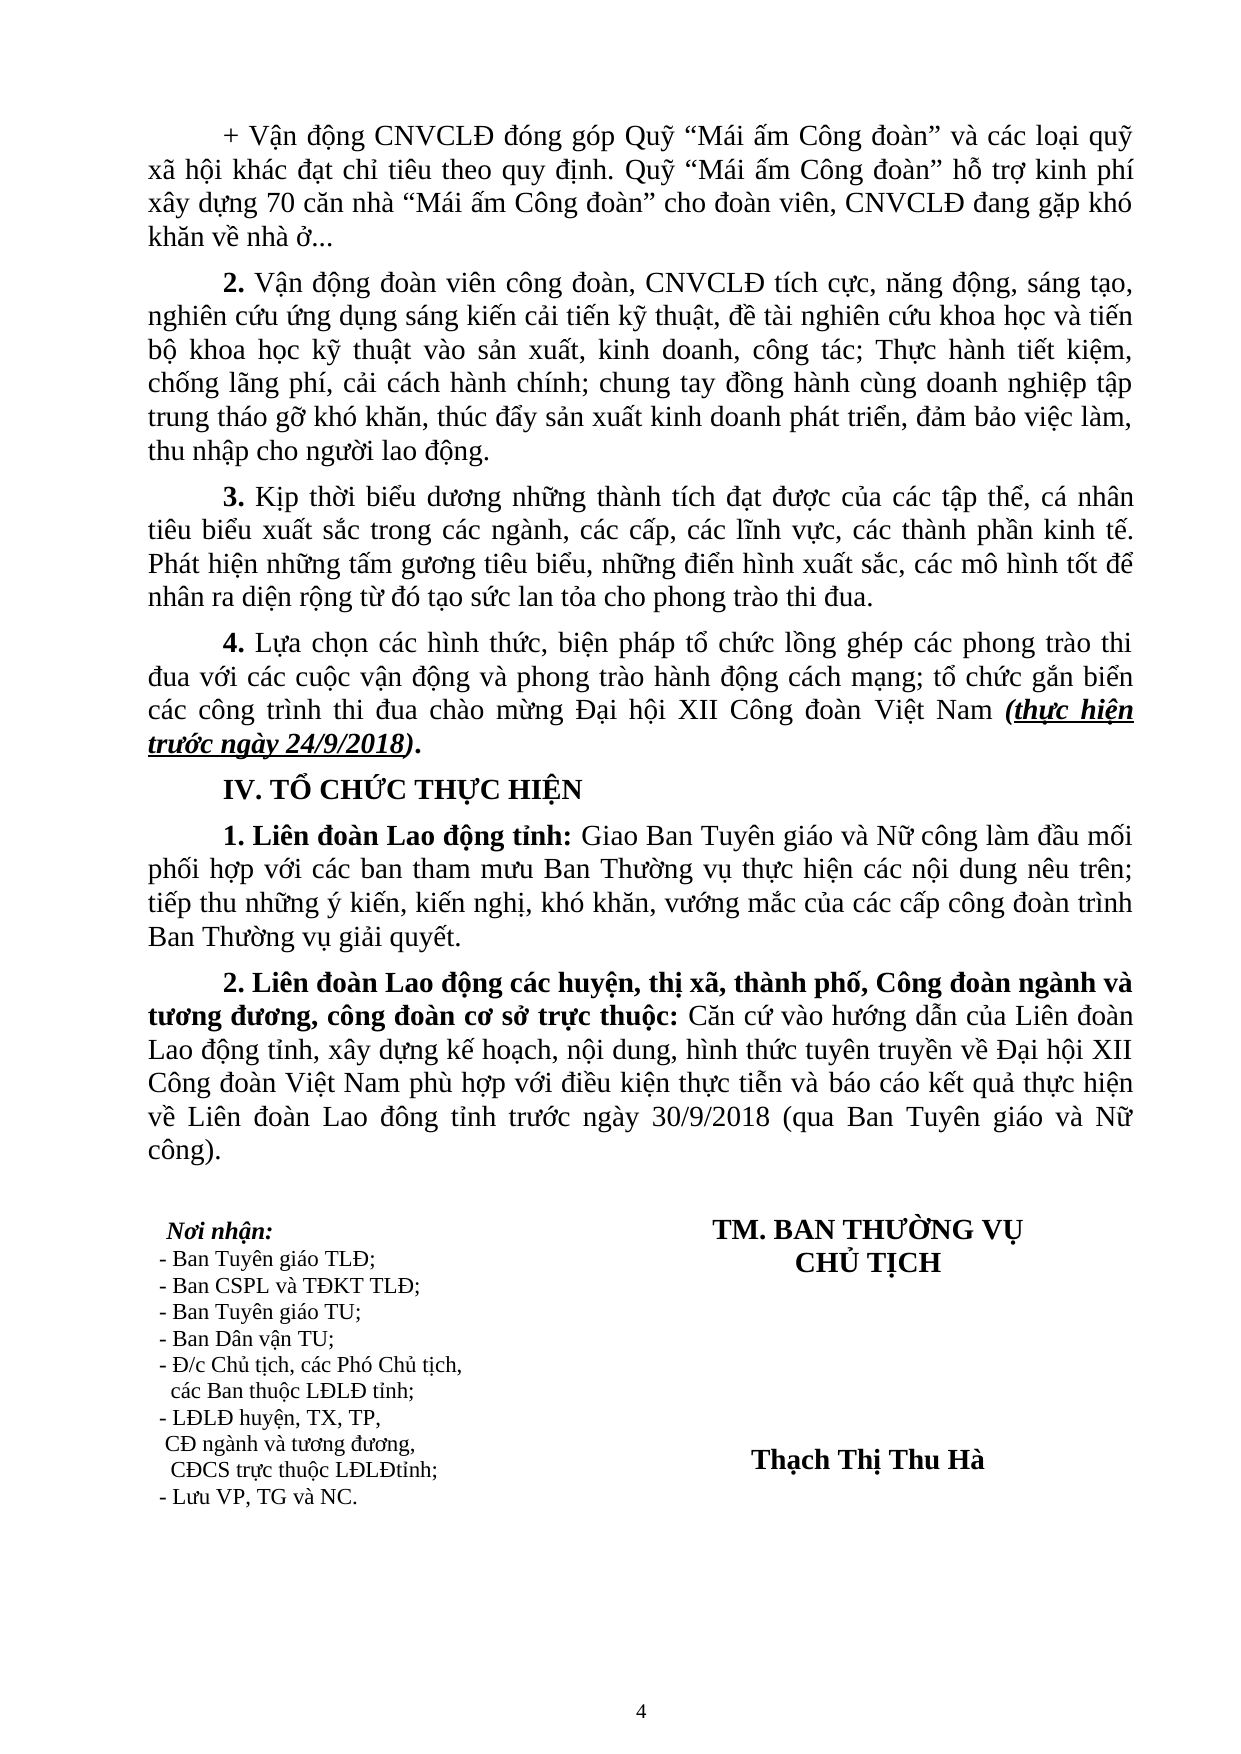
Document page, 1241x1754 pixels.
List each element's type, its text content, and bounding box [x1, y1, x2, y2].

text 2. Vận động đoàn viên công đoàn, CNVCLĐ tích cực, năng động, sáng tạo, nghiên cứu ứng dụng sáng kiến cải tiến kỹ thuật, đề tài nghiên cứu khoa học và tiến bộ khoa học kỹ thuật vào sản xuất, kinh doanh, công tác; Thực hành tiết kiệm, chống lãng phí, cải cách hành chính; chung tay đồng hành cùng doanh nghiệp tập trung tháo gỡ khó khăn, thúc đẩy sản xuất kinh doanh phát triển, đảm bảo việc làm, thu nhập cho người lao động. [148, 265, 1134, 466]
text + Vận động CNVCLĐ đóng góp Quỹ “Mái ấm Công đoàn” và các loại quỹ xã hội khác đạt chỉ tiêu theo quy định. Quỹ “Mái ấm Công đoàn” hỗ trợ kinh phí xây dựng 70 căn nhà “Mái ấm Công đoàn” cho đoàn viên, CNVCLĐ đang gặp khó khăn về nhà ở... [148, 118, 1134, 252]
text 3. Kịp thời biểu dương những thành tích đạt được của các tập thể, cá nhân tiêu biểu xuất sắc trong các ngành, các cấp, các lĩnh vực, các thành phần kinh tế. Phát hiện những tấm gương tiêu biểu, những điển hình xuất sắc, các mô hình tốt để nhân ra diện rộng từ đó tạo sức lan tỏa cho phong trào thi đua. [148, 479, 1136, 613]
table_header TM. BAN THƯỜNG VỤ CHỦ TỊCH Thạch Thị Thu Hà [591, 1212, 1145, 1509]
table_header Nơi nhận: - Ban Tuyên giáo TLĐ; - Ban CSPL và TĐKT TLĐ; - Ban Tuyên giáo TU; - Ban Dân vận TU; - Đ/c Chủ tịch, các Phó Chủ tịch, các Ban thuộc LĐLĐ tỉnh; - LĐLĐ huyện, TX, TP, CĐ ngành và tương đương, CĐCS trực thuộc LĐLĐtỉnh; - Lưu VP, TG và NC. [148, 1212, 591, 1509]
text IV. TỔ CHỨC THỰC HIỆN [148, 772, 1134, 806]
text 2. Liên đoàn Lao động các huyện, thị xã, thành phố, Công đoàn ngành và tương đương, công đoàn cơ sở trực thuộc: Căn cứ vào hướng dẫn của Liên đoàn Lao động tỉnh, xây dựng kế hoạch, nội dung, hình thức tuyên truyền về Đại hội XII Công đoàn Việt Nam phù hợp với điều kiện thực tiễn và báo cáo kết quả thực hiện về Liên đoàn Lao đông tỉnh trước ngày 30/9/2018 (qua Ban Tuyên giáo và Nữ công). [148, 965, 1134, 1166]
text 1. Liên đoàn Lao động tỉnh: Giao Ban Tuyên giáo và Nữ công làm đầu mối phối hợp với các ban tham mưu Ban Thường vụ thực hiện các nội dung nêu trên; tiếp thu những ý kiến, kiến nghị, khó khăn, vướng mắc của các cấp công đoàn trình Ban Thường vụ giải quyết. [148, 818, 1134, 952]
text 4. Lựa chọn các hình thức, biện pháp tổ chức lồng ghép các phong trào thi đua với các cuộc vận động và phong trào hành động cách mạng; tổ chức gắn biển các công trình thi đua chào mừng Đại hội XII Công đoàn Việt Nam (thực hiện trước ngày 24/9/2018). [148, 625, 1134, 759]
